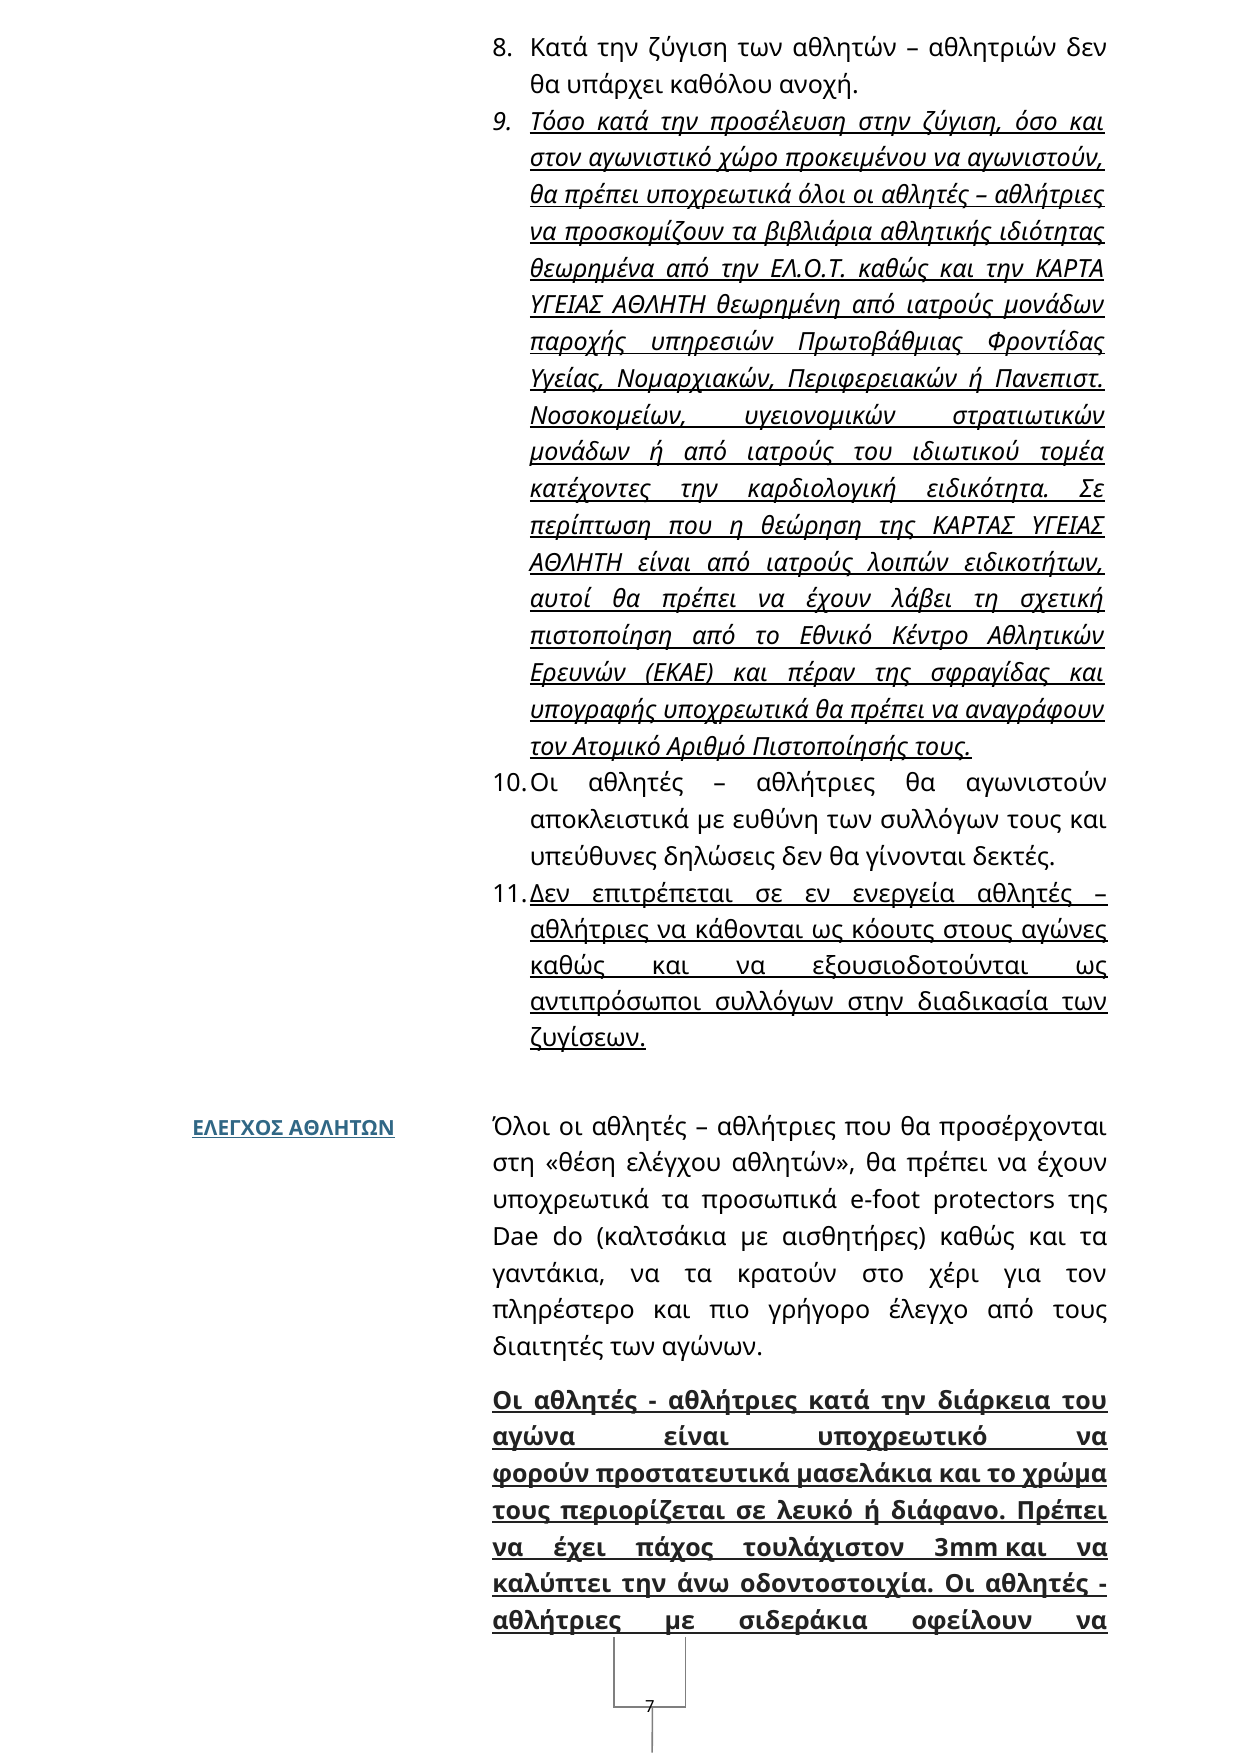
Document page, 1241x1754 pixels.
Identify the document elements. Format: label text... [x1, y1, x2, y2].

text ΕΛΕΓΧΟΣ ΑΘΛΗΤΩΝ Όλοι οι αθλητές – αθλήτριες που θα προσέρχονται στη «θέση ελέγχου αθλητών», θα πρέπει να έχουν υποχρεωτικά τα προσωπικά e-foot protectors της Dae do (καλτσάκια με αισθητήρες) καθώς και τα γαντάκια, να τα κρατούν στο χέρι για τον πληρέστερο και πιο γρήγορο έλεγχο από τους διαιτητές των αγώνων. [192, 1108, 1107, 1363]
list Τόσο κατά την προσέλευση στην ζύγιση, όσο και στον αγωνιστικό χώρο προκειμένου να αγωνιστούν, θα πρέπει υποχρεωτικά όλοι οι αθλητές – αθλήτριες να προσκομίζουν τα βιβλιάρια αθλητικής ιδιότητας θεωρημένα από την ΕΛ.Ο.Τ. καθώς και την ΚΑΡΤΑ ΥΓΕΙΑΣ ΑΘΛΗΤΗ θεωρημένη από ιατρούς μονάδων παροχής υπηρεσιών Πρωτοβάθμιας Φροντίδας Υγείας, Νομαρχιακών, Περιφερειακών ή Πανεπιστ. Νοσοκομείων, υγειονομικών στρατιωτικών μονάδων ή από ιατρούς του ιδιωτικού τομέα κατέχοντες την καρδιολογική ειδικότητα. Σε περίπτωση που η θεώρηση της ΚΑΡΤΑΣ ΥΓΕΙΑΣ ΑΘΛΗΤΗ είναι από ιατρούς λοιπών ειδικοτήτων, αυτοί θα πρέπει να έχουν λάβει τη σχετική πιστοποίηση από το Εθνικό Κέντρο Αθλητικών Ερευνών (ΕΚΑΕ) και πέραν της σφραγίδας και υπογραφής υποχρεωτικά θα πρέπει να αναγράφουν τον Ατομικό Αριθμό Πιστοποίησής τους. [492, 103, 1107, 762]
list Οι αθλητές – αθλήτριες θα αγωνιστούν αποκλειστικά με ευθύνη των συλλόγων τους και υπεύθυνες δηλώσεις δεν θα γίνονται δεκτές. [492, 765, 1107, 873]
list Δεν επιτρέπεται σε εν ενεργεία αθλητές – αθλήτριες να κάθονται ως κόουτς στους αγώνες καθώς και να εξουσιοδοτούνται ως αντιπρόσωποι συλλόγων στην διαδικασία των ζυγίσεων. [492, 875, 1107, 1053]
list Κατά την ζύγιση των αθλητών – αθλητριών δεν θα υπάρχει καθόλου ανοχή. [492, 29, 1107, 100]
